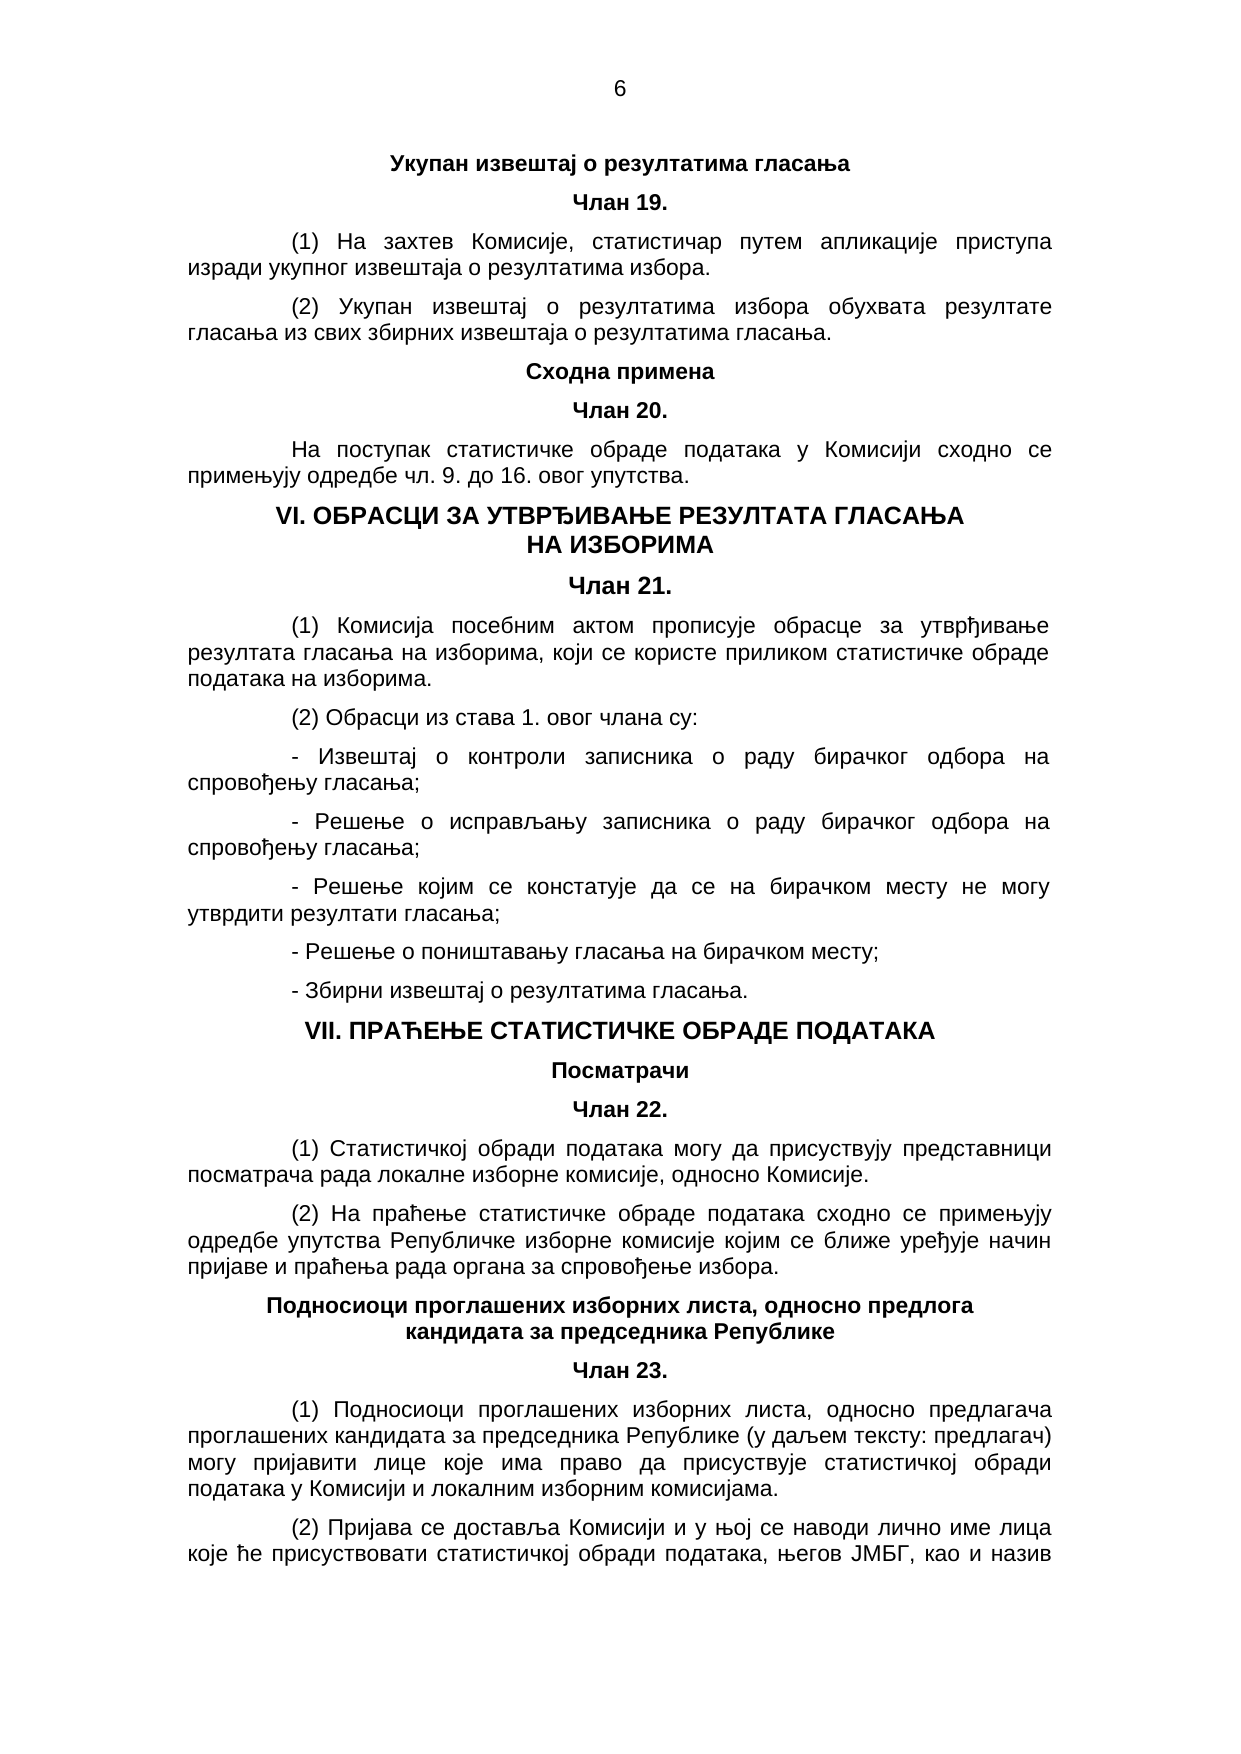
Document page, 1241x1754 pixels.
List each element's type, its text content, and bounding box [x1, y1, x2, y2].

text Члан 19. [262, 189, 978, 215]
text (1) Статистичкој обради података могу да присуствују представници посматрача рада локалне изборне комисије, односно Комисије. [187, 1135, 1053, 1188]
text (1) На захтев Комисије, статистичар путем апликације приступа изради укупног извештаја о резултатима избора. [187, 228, 1053, 280]
text Укупан извештај о резултатима гласања [262, 150, 978, 176]
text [187, 1514, 1053, 1566]
text (2) Укупан извештај о резултатима избора обухвата резултате гласања из свих збирних извештаја о резултатима гласања. [187, 293, 1053, 346]
text VI. ОБРАСЦИ ЗА УТВРЂИВАЊЕ РЕЗУЛТАТА ГЛАСАЊА НА ИЗБОРИМА [262, 501, 978, 558]
text На поступак статистичке обраде података у Комисији сходно се примењују одредбе чл. 9. до 16. овог упутства. [187, 436, 1053, 488]
text - Извештај о контроли записника о раду бирачког одбора на спровођењу гласања; [187, 743, 1050, 795]
text - Решење о поништавању гласања на бирачком месту; [187, 938, 1050, 965]
text Члан 20. [187, 397, 1053, 423]
text (1) Подносиоци проглашених изборних листа, односно предлагача проглашених кандидата за председника Републике (у даљем тексту: предлагач) могу пријавити лице које има право да присуствује статистичкој обради података у Комисији и локалним изборним комисијама. [187, 1396, 1053, 1501]
text Посматрачи [262, 1057, 978, 1084]
text (1) Комисија посебним актом прописује обрасце за утврђивање резултата гласања на изборима, који се користе приликом статистичке обраде података на изборима. [187, 612, 1050, 691]
text VII. ПРАЋЕЊЕ СТАТИСТИЧКЕ ОБРАДЕ ПОДАТАКА [262, 1016, 978, 1045]
text Сходна примена [262, 358, 978, 384]
text - Решење о исправљању записника о раду бирачког одбора на спровођењу гласања; [187, 808, 1050, 861]
text Члан 22. [262, 1096, 978, 1122]
text Члан 21. [262, 571, 978, 600]
text Подносиоци проглашених изборних листа, односно предлога кандидата за председника Републике [262, 1292, 978, 1344]
text - Решење којим се констатује да се на бирачком месту не могу утврдити резултати гласања; [187, 873, 1050, 926]
text - Збирни извештај о резултатима гласања. [187, 977, 1050, 1003]
text Члан 23. [262, 1357, 978, 1383]
text (2) Обрасци из става 1. овог члана су: [187, 704, 1050, 730]
text (2) На праћење статистичке обраде података сходно се примењују одредбе упутства Републичке изборне комисије којим се ближе уређује начин пријаве и праћења рада органа за спровођење избора. [187, 1200, 1053, 1279]
